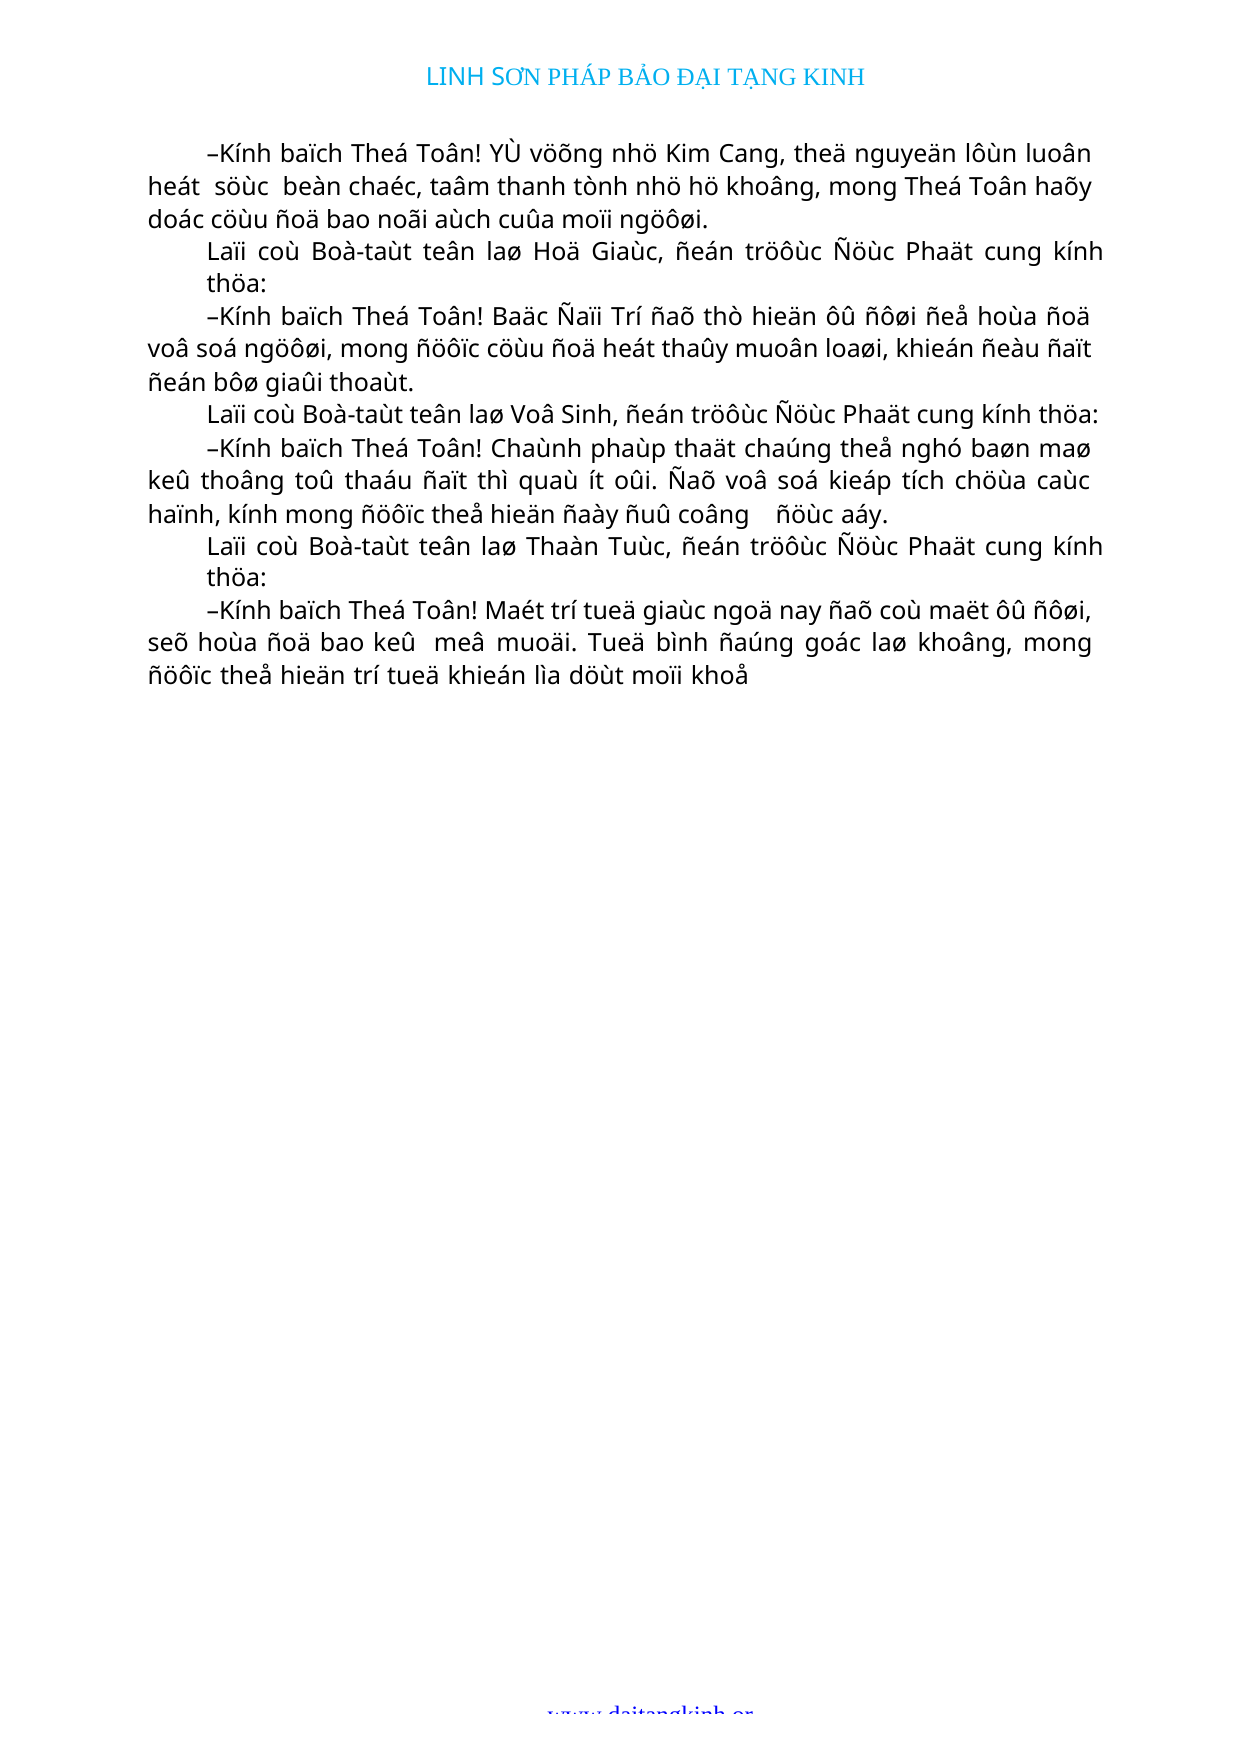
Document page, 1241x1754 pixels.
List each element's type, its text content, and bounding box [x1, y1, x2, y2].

text –Kính baïch Theá Toân! Maét trí tueä giaùc ngoä nay ñaõ coù maët ôû ñôøi, seõ hoùa ñoä bao keû meâ muoäi. Tueä bình ñaúng goác laø khoâng, mong ñöôïc theå hieän trí tueä khieán lìa döùt moïi khoå [147, 593, 1093, 691]
text Laïi coù Boà-taùt teân laø Hoä Giaùc, ñeán tröôùc Ñöùc Phaät cung kính thöa: [206, 236, 1105, 298]
text –Kính baïch Theá Toân! Baäc Ñaïi Trí ñaõ thò hieän ôû ñôøi ñeå hoùa ñoä voâ soá ngöôøi, mong ñöôïc cöùu ñoä heát thaûy muoân loaøi, khieán ñeàu ñaït ñeán bôø giaûi thoaùt. [147, 298, 1092, 399]
text Laïi coù Boà-taùt teân laø Thaàn Tuùc, ñeán tröôùc Ñöùc Phaät cung kính thöa: [206, 531, 1105, 593]
text –Kính baïch Theá Toân! YÙ vöõng nhö Kim Cang, theä nguyeän lôùn luoân heát söùc beàn chaéc, taâm thanh tònh nhö hö khoâng, mong Theá Toân haõy doác cöùu ñoä bao noãi aùch cuûa moïi ngöôøi. [147, 135, 1093, 236]
text –Kính baïch Theá Toân! Chaùnh phaùp thaät chaúng theå nghó baøn maø keû thoâng toû thaáu ñaït thì quaù ít oûi. Ñaõ voâ soá kieáp tích chöùa caùc haïnh, kính mong ñöôïc theå hieän ñaày ñuû coâng ñöùc aáy. [147, 430, 1093, 531]
text Laïi coù Boà-taùt teân laø Voâ Sinh, ñeán tröôùc Ñöùc Phaät cung kính thöa: [206, 399, 1105, 430]
